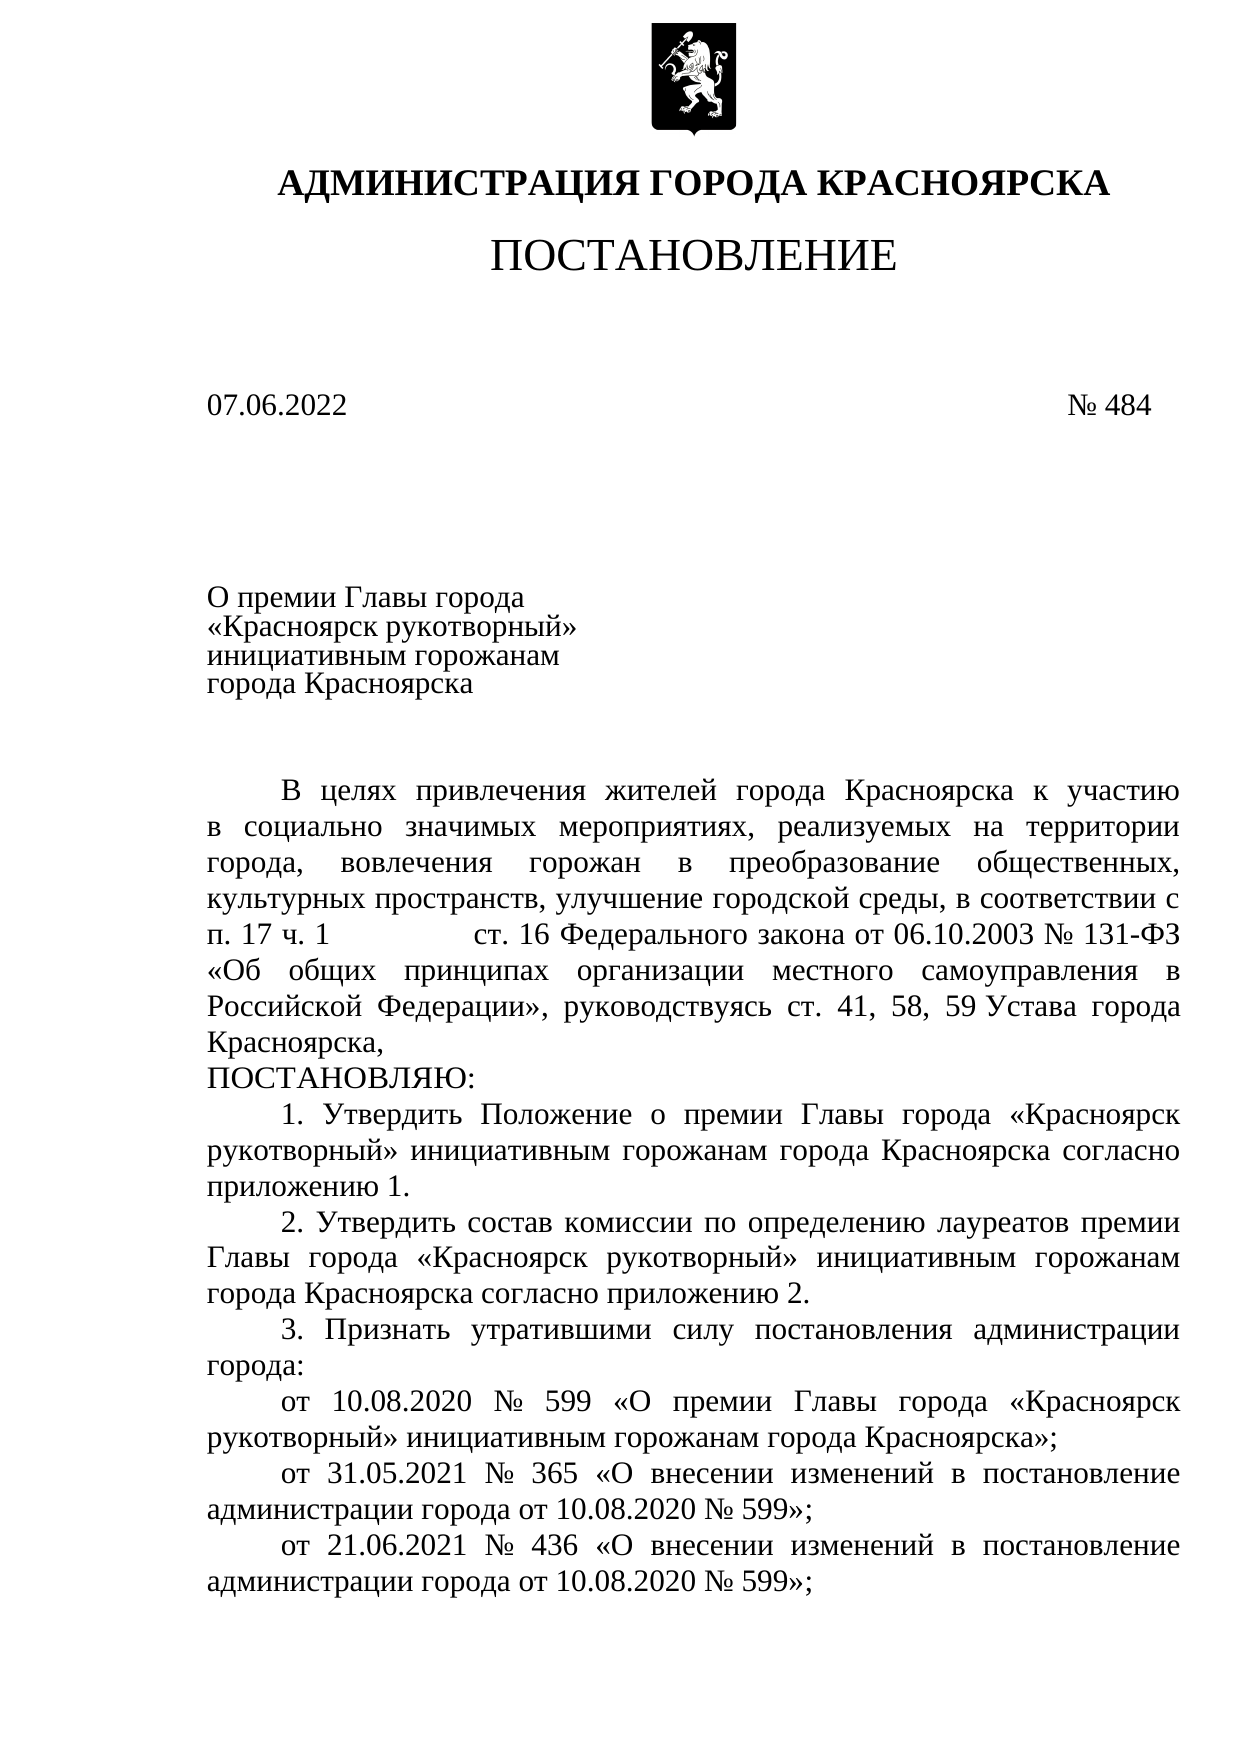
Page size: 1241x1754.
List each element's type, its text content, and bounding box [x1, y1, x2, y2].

picture [651, 23, 737, 137]
text ПОСТАНОВЛЯЮ: [207, 1059, 1181, 1095]
text ПОСТАНОВЛЕНИЕ [207, 228, 1181, 280]
text 2. Утвердить состав комиссии по определению лауреатов премии Главы города «Красноярск рукотворный» инициативным горожанам города Красноярска согласно приложению 2. [207, 1203, 1181, 1311]
text инициативным горожанам [207, 642, 1181, 671]
text от 31.05.2021 № 365 «О внесении изменений в постановление администрации города от 10.08.2020 № 599»; [207, 1454, 1181, 1526]
text О премии Главы города [207, 585, 1181, 613]
text «Красноярск рукотворный» [207, 613, 1181, 642]
text АДМИНИСТРАЦИЯ ГОРОДА КРАСНОЯРСКА [207, 161, 1181, 204]
table_header 07.06.2022 [195, 386, 694, 422]
text от 21.06.2021 № 436 «О внесении изменений в постановление администрации города от 10.08.2020 № 599»; [207, 1526, 1181, 1598]
table_header № 484 [694, 386, 1192, 422]
text от 10.08.2020 № 599 «О премии Главы города «Красноярск рукотворный» инициативным горожанам города Красноярска»; [207, 1382, 1181, 1454]
text города Красноярска [207, 671, 1181, 700]
text 3. Признать утратившими силу постановления администрации города: [207, 1311, 1181, 1382]
text 1. Утвердить Положение о премии Главы города «Красноярск рукотворный» инициативным горожанам города Красноярска согласно приложению 1. [207, 1095, 1181, 1203]
text В целях привлечения жителей города Красноярска к участию в социально значимых мероприятиях, реализуемых на территории города, вовлечения горожан в преобразование общественных, культурных пространств, улучшение городской среды, в соответствии с п. 17 ч. 1 ст. 16 Федерального закона от 06.10.2003 № 131-ФЗ «Об общих принципах организации местного самоуправления в Российской Федерации», руководствуясь ст. 41, 58, 59 Устава города Красноярска, [207, 772, 1181, 1059]
